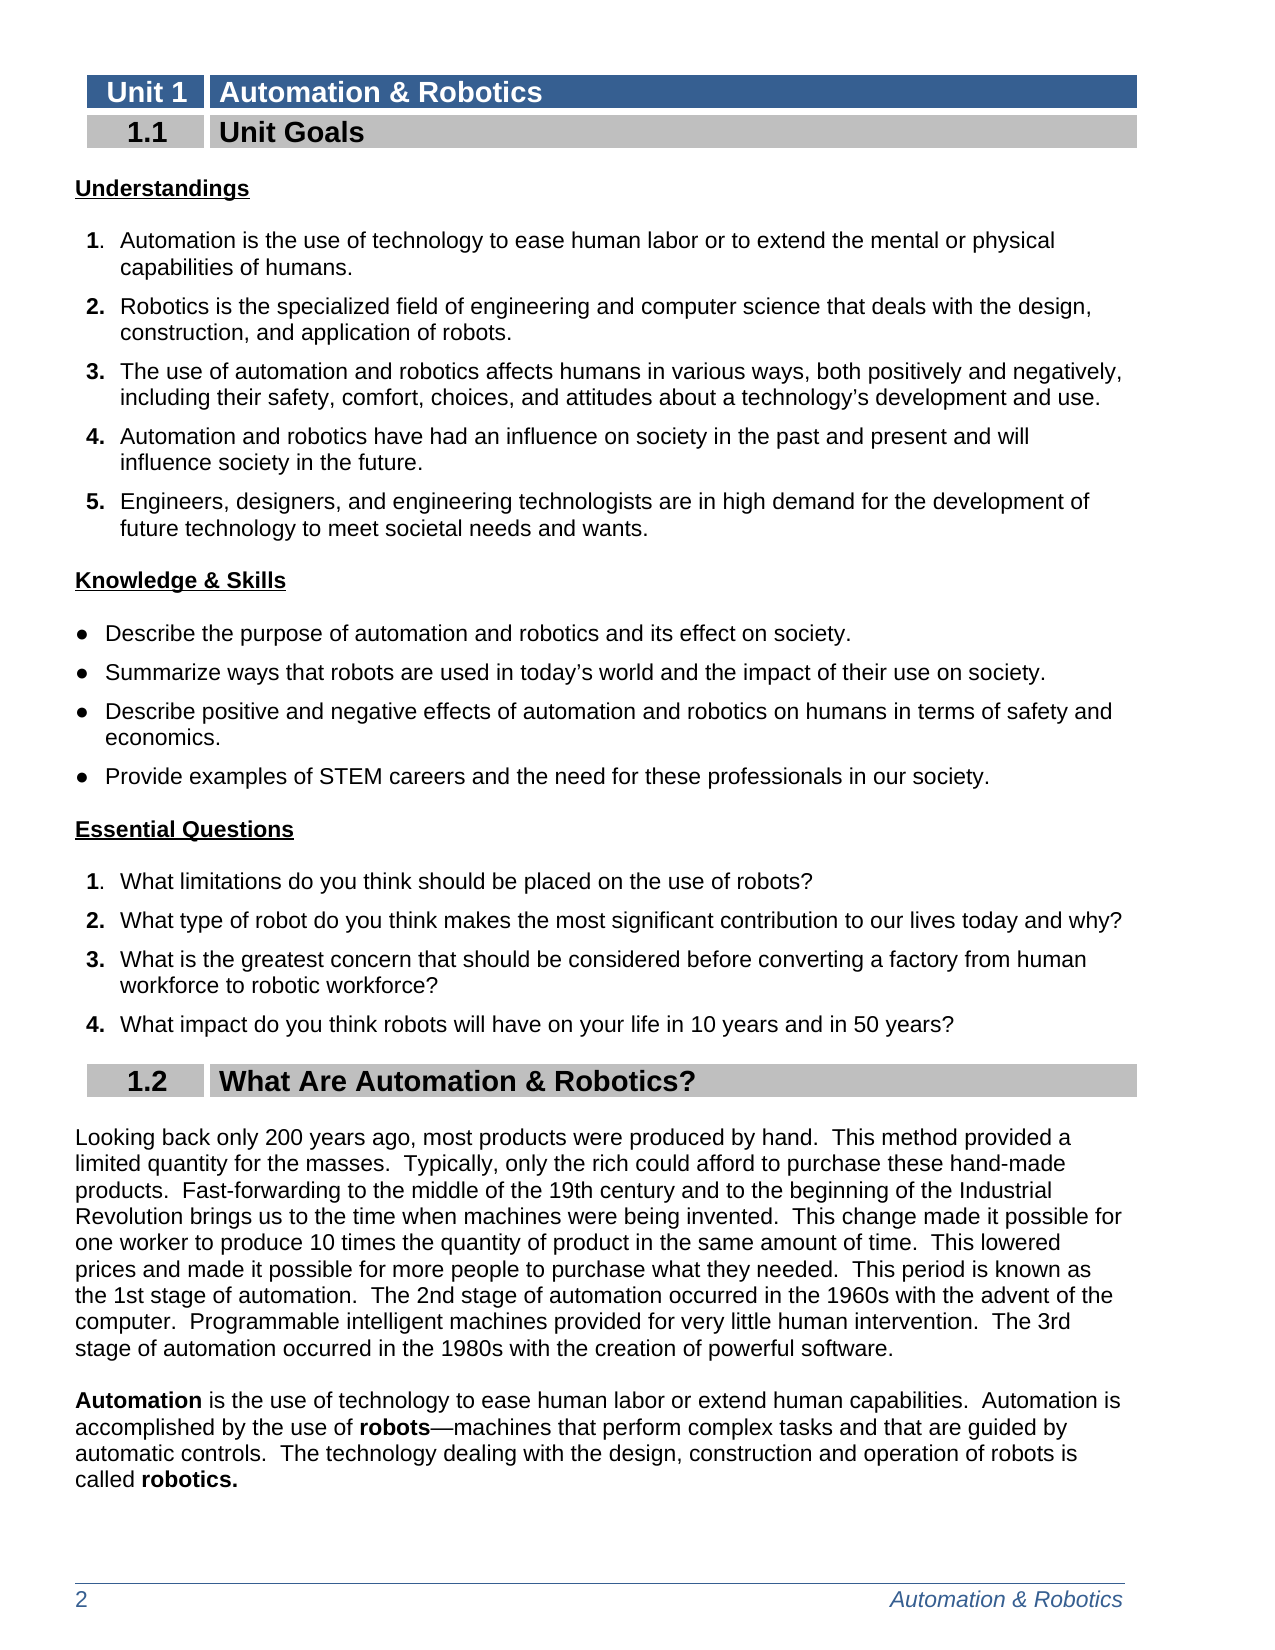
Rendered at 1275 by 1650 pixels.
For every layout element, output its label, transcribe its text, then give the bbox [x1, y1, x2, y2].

text ● Provide examples of STEM careers and the need for these professionals in our society. [75, 763, 1125, 789]
table_header What Are Automation & Robotics? [210, 1064, 1137, 1097]
text Understandings [75, 175, 1125, 201]
text 2. What type of robot do you think makes the most significant contribution to our lives today and why? [75, 907, 1125, 933]
text ● Describe the purpose of automation and robotics and its effect on society. [75, 620, 1125, 646]
text ● Describe positive and negative effects of automation and robotics on humans in terms of safety and economics. [75, 698, 1125, 750]
text 5. Engineers, designers, and engineering technologists are in high demand for the development of future technology to meet societal needs and wants. [75, 488, 1125, 541]
text 3. What is the greatest concern that should be considered before converting a factory from human workforce to robotic workforce? [75, 946, 1125, 999]
text 4. What impact do you think robots will have on your life in 10 years and in 50 years? [75, 1011, 1125, 1038]
text ● Summarize ways that robots are used in today’s world and the impact of their use on society. [75, 659, 1125, 685]
table_header 1.2 [87, 1064, 204, 1097]
table_header Unit 1 [87, 75, 204, 108]
text Automation is the use of technology to ease human labor or extend human capabilities. Automation is accomplished by the use of robots—machines that perform complex tasks and that are guided by automatic controls. The technology dealing with the design, construction and operation of robots is called robotics. [75, 1387, 1125, 1493]
text Knowledge & Skills [75, 567, 1125, 594]
text 4. Automation and robotics have had an influence on society in the past and present and will influence society in the future. [75, 423, 1125, 476]
text Looking back only 200 years ago, most products were produced by hand. This method provided a limited quantity for the masses. Typically, only the rich could afford to purchase these hand-made products. Fast-forwarding to the middle of the 19th century and to the beginning of the Industrial Revolution brings us to the time when machines were being invented. This change made it possible for one worker to produce 10 times the quantity of product in the same amount of time. This lowered prices and made it possible for more people to purchase what they needed. This period is known as the 1st stage of automation. The 2nd stage of automation occurred in the 1960s with the advent of the computer. Programmable intelligent machines provided for very little human intervention. The 3rd stage of automation occurred in the 1980s with the creation of powerful software. [75, 1124, 1125, 1361]
text 1. What limitations do you think should be placed on the use of robots? [75, 868, 1125, 895]
text 2. Robotics is the specialized field of engineering and computer science that deals with the design, construction, and application of robots. [75, 293, 1125, 345]
text 3. The use of automation and robotics affects humans in various ways, both positively and negatively, including their safety, comfort, choices, and attitudes about a technology’s development and use. [75, 358, 1125, 411]
text Essential Questions [75, 816, 1125, 842]
table_header Automation & Robotics [210, 75, 1137, 108]
text 1. Automation is the use of technology to ease human labor or to extend the mental or physical capabilities of humans. [75, 227, 1125, 280]
table_cell Unit Goals [210, 115, 1137, 148]
table_cell 1.1 [87, 115, 204, 148]
